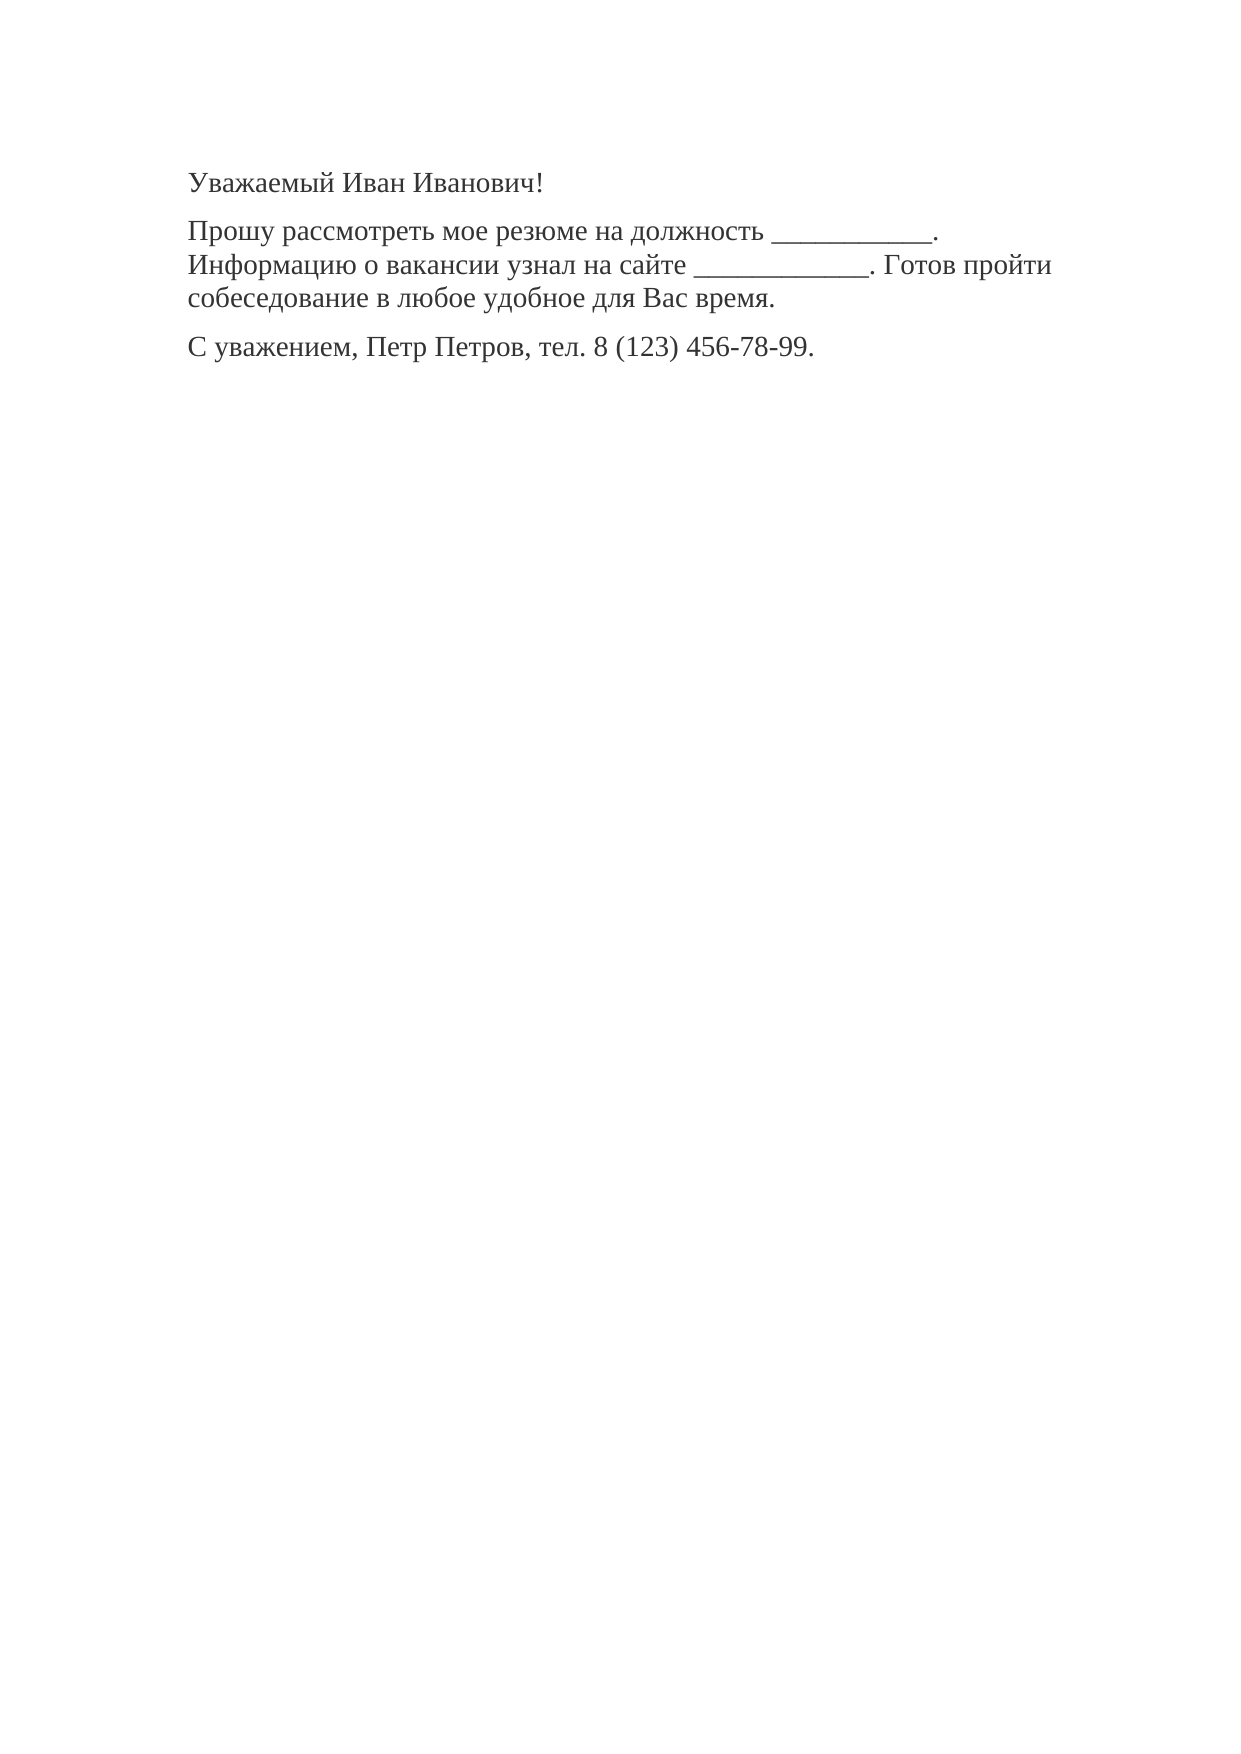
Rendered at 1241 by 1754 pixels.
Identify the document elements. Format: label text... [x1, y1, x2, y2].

text С уважением, Петр Петров, тел. 8 (123) 456-78-99. [187, 329, 1053, 363]
text Прошу рассмотреть мое резюме на должность ___________. Информацию о вакансии узнал на сайте ____________. Готов пройти собеседование в любое удобное для Вас время. [187, 213, 1053, 314]
text Уважаемый Иван Иванович! [187, 165, 1053, 198]
